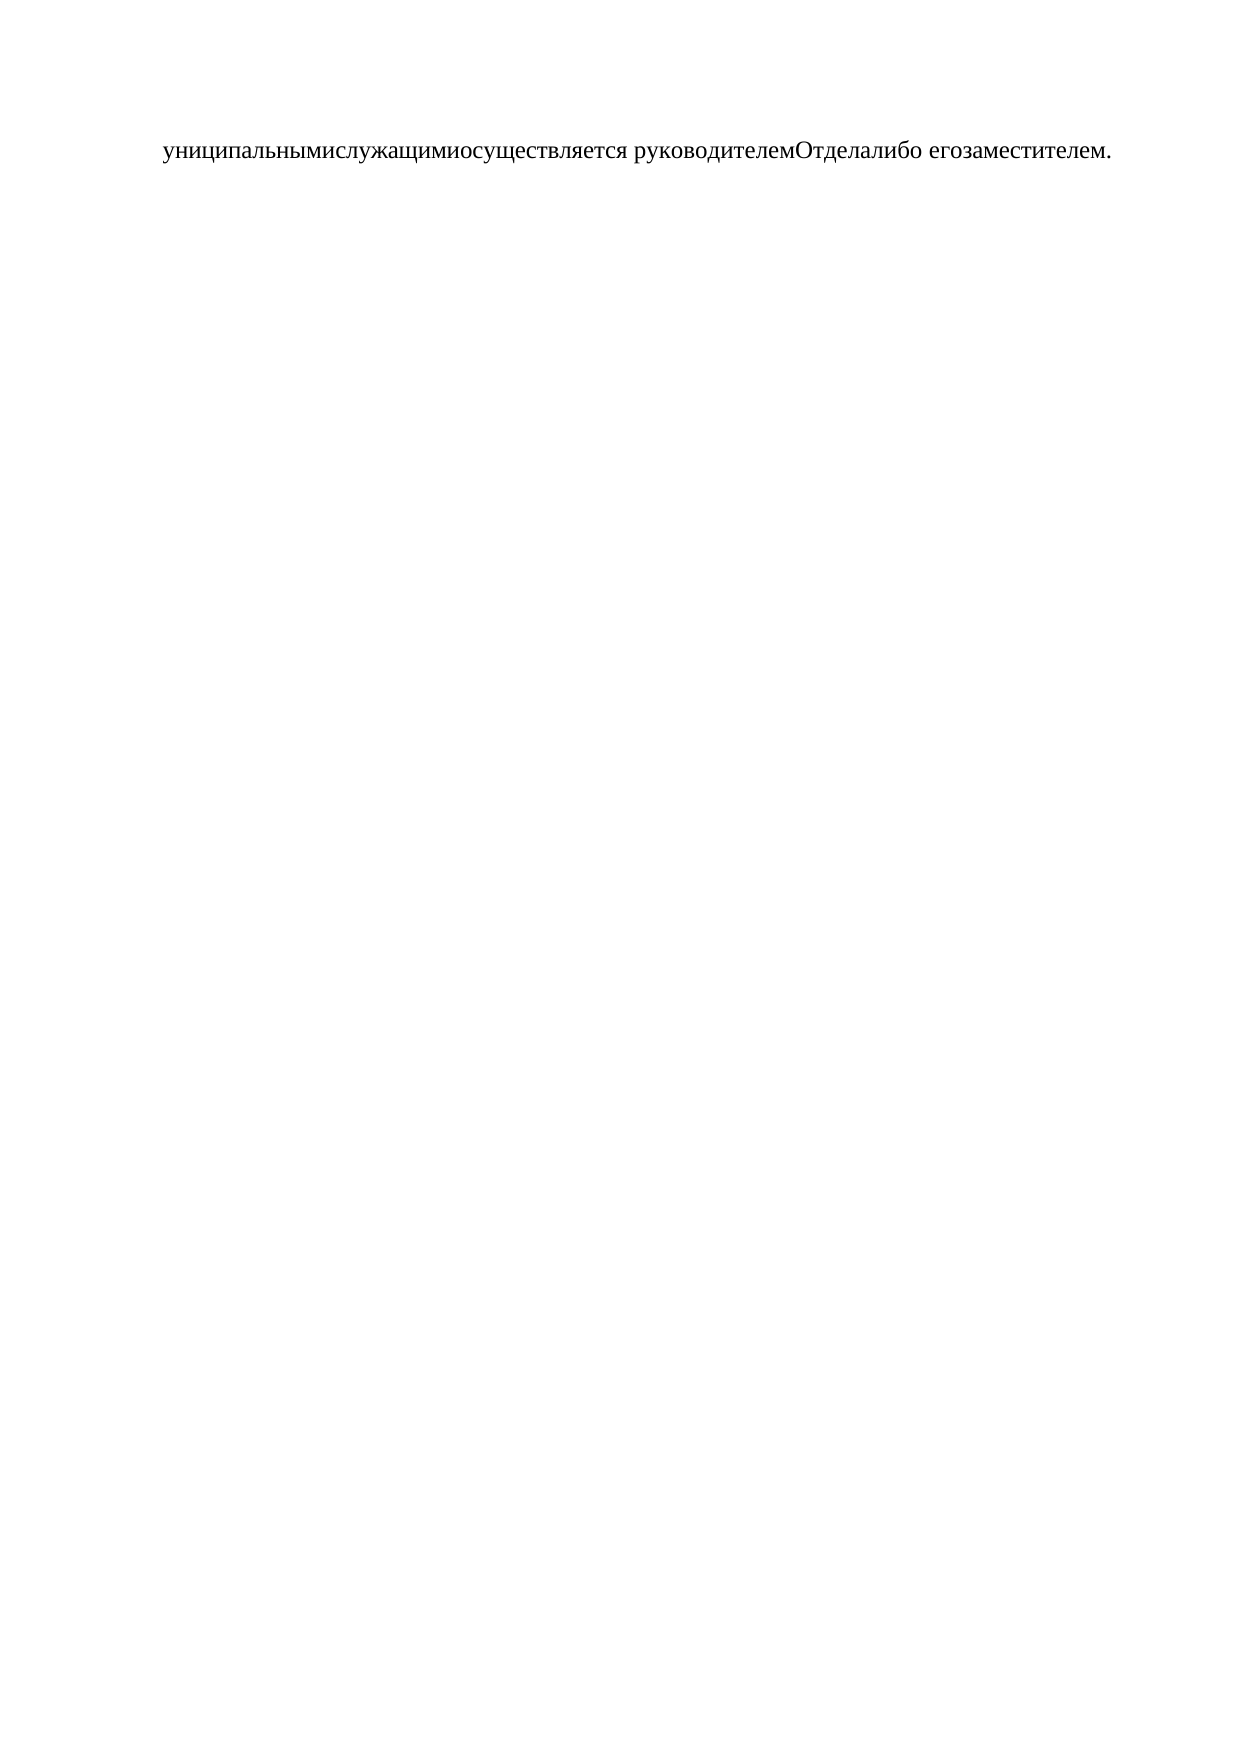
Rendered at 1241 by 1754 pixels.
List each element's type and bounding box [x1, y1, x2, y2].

list [162, 135, 1152, 164]
